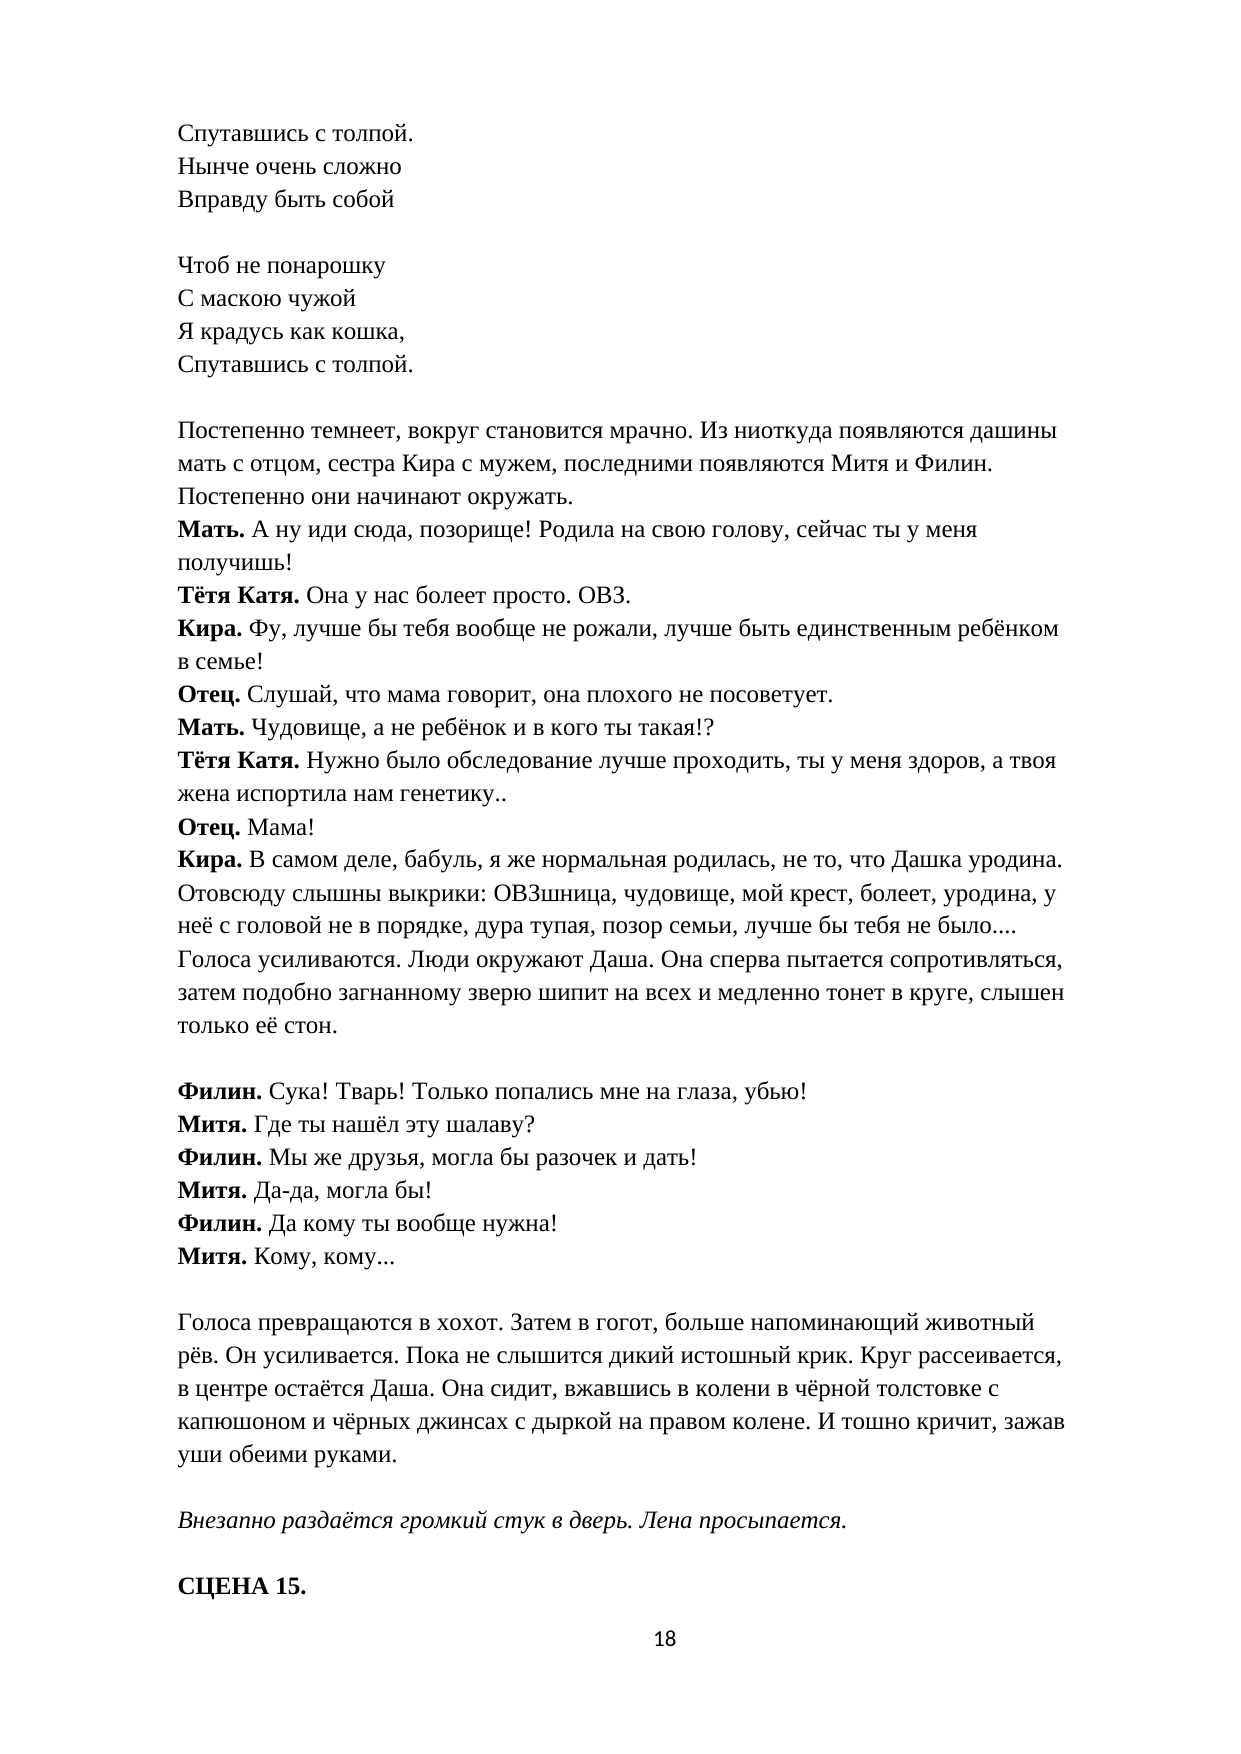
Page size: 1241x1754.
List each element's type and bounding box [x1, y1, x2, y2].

text [177, 118, 1069, 1137]
text [177, 1142, 1069, 1600]
